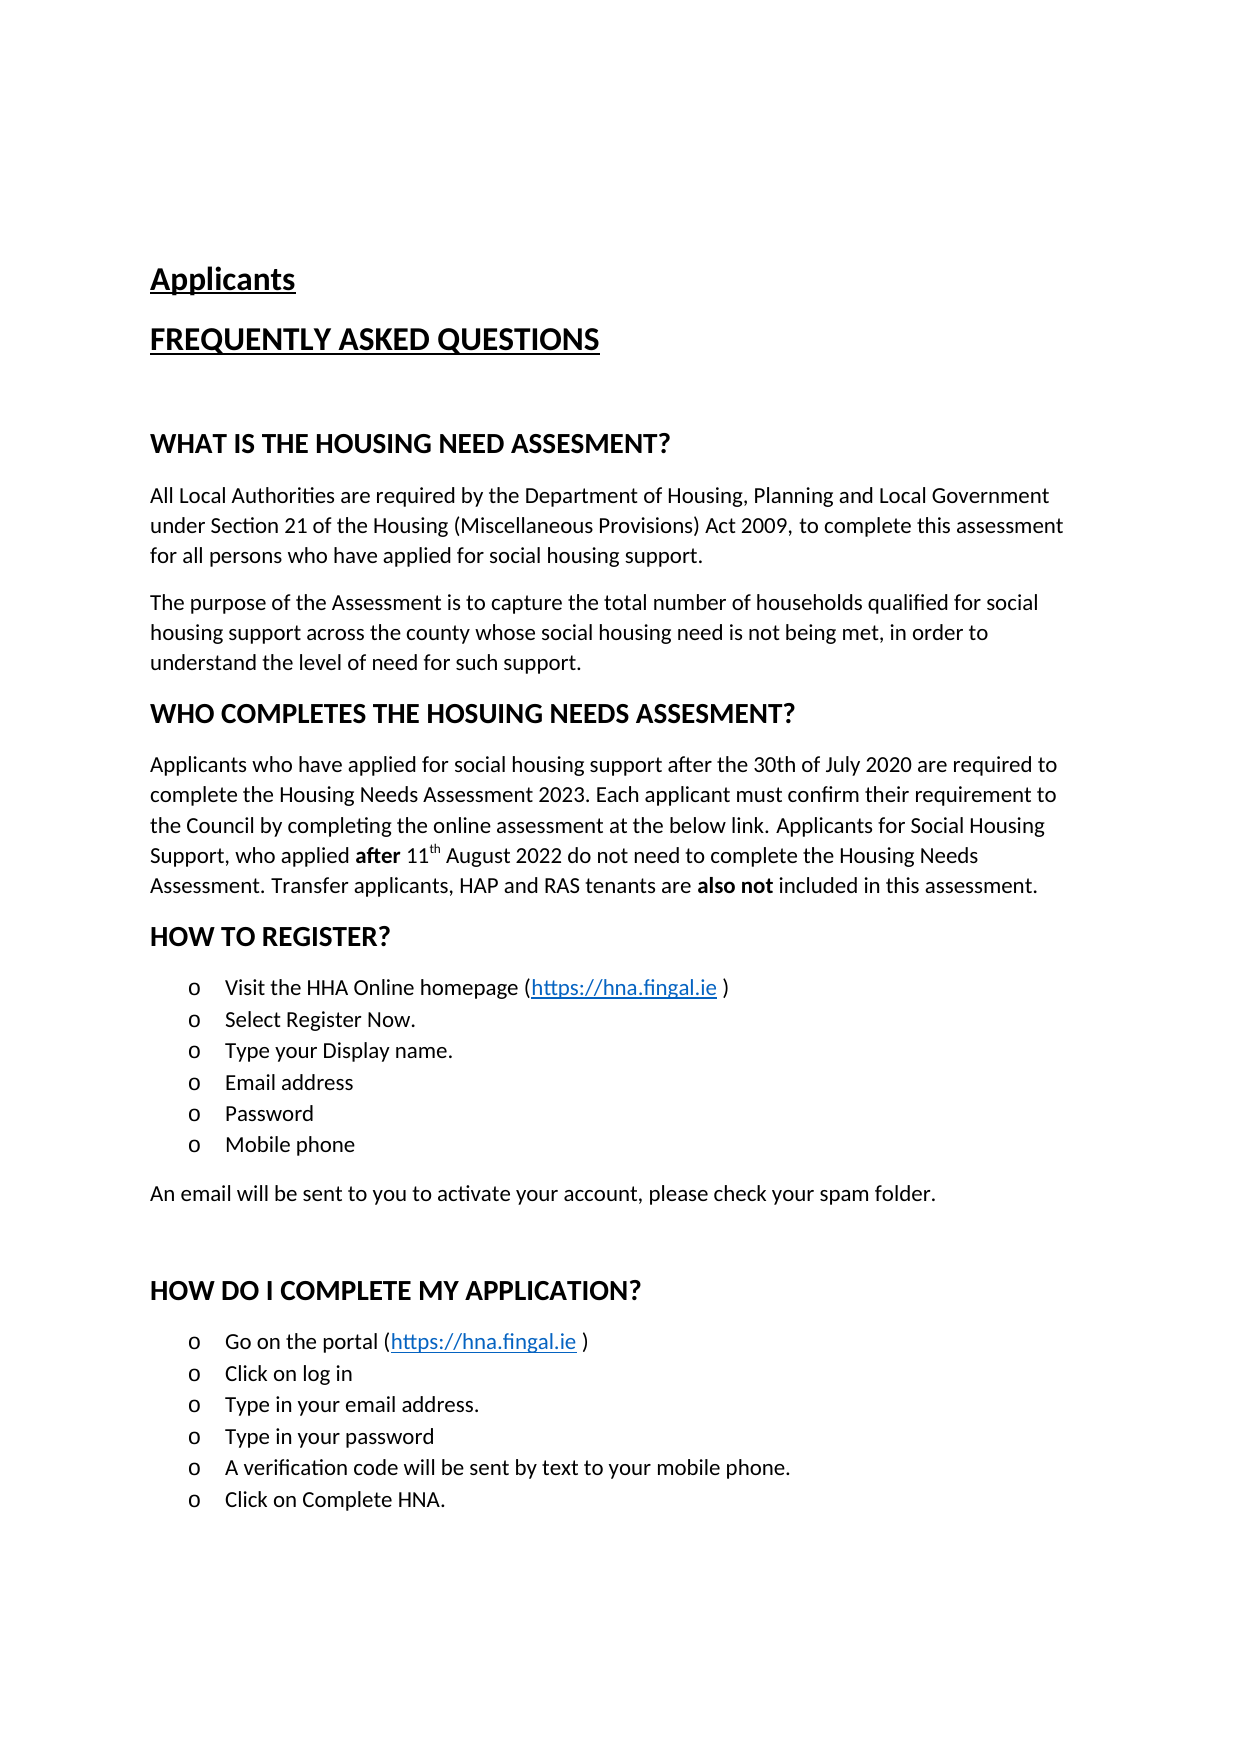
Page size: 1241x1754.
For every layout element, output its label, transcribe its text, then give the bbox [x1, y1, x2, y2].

text Applicants who have applied for social housing support after the 30th of July 2020 are required to complete the Housing Needs Assessment 2023. Each applicant must confirm their requirement to the Council by completing the online assessment at the below link. Applicants for Social Housing Support, who applied after 11th August 2022 do not need to complete the Housing Needs Assessment. Transfer applicants, HAP and RAS tenants are also not included in this assessment. [150, 750, 1090, 899]
text HOW TO REGISTER? [150, 918, 1090, 954]
text FREQUENTLY ASKED QUESTIONS [150, 318, 1090, 359]
list Type your Display name. [187, 1036, 1090, 1065]
text WHO COMPLETES THE HOSUING NEEDS ASSESMENT? [150, 695, 1090, 731]
text The purpose of the Assessment is to capture the total number of households qualified for social housing support across the county whose social housing need is not being met, in order to understand the level of need for such support. [150, 588, 1090, 676]
list Mobile phone [187, 1131, 1090, 1160]
list Visit the HHA Online homepage (https://hna.fingal.ie ) [187, 973, 1090, 1002]
list Click on log in [187, 1359, 1090, 1388]
list Type in your password [187, 1422, 1090, 1451]
text WHAT IS THE HOUSING NEED ASSESMENT? [150, 426, 1090, 461]
list Select Register Now. [187, 1005, 1090, 1034]
text HOW DO I COMPLETE MY APPLICATION? [150, 1272, 1090, 1308]
text An email will be sent to you to activate your account, please check your spam folder. [150, 1179, 1090, 1207]
list Go on the portal (https://hna.fingal.ie ) [187, 1327, 1090, 1357]
list A verification code will be sent by text to your mobile phone. [187, 1453, 1090, 1482]
list Click on Complete HNA. [187, 1485, 1090, 1514]
list Type in your email address. [187, 1390, 1090, 1419]
list Password [187, 1099, 1090, 1128]
text Applicants [150, 257, 1090, 298]
list Email address [187, 1068, 1090, 1097]
text All Local Authorities are required by the Department of Housing, Planning and Local Government under Section 21 of the Housing (Miscellaneous Provisions) Act 2009, to complete this assessment for all persons who have applied for social housing support. [150, 481, 1090, 569]
